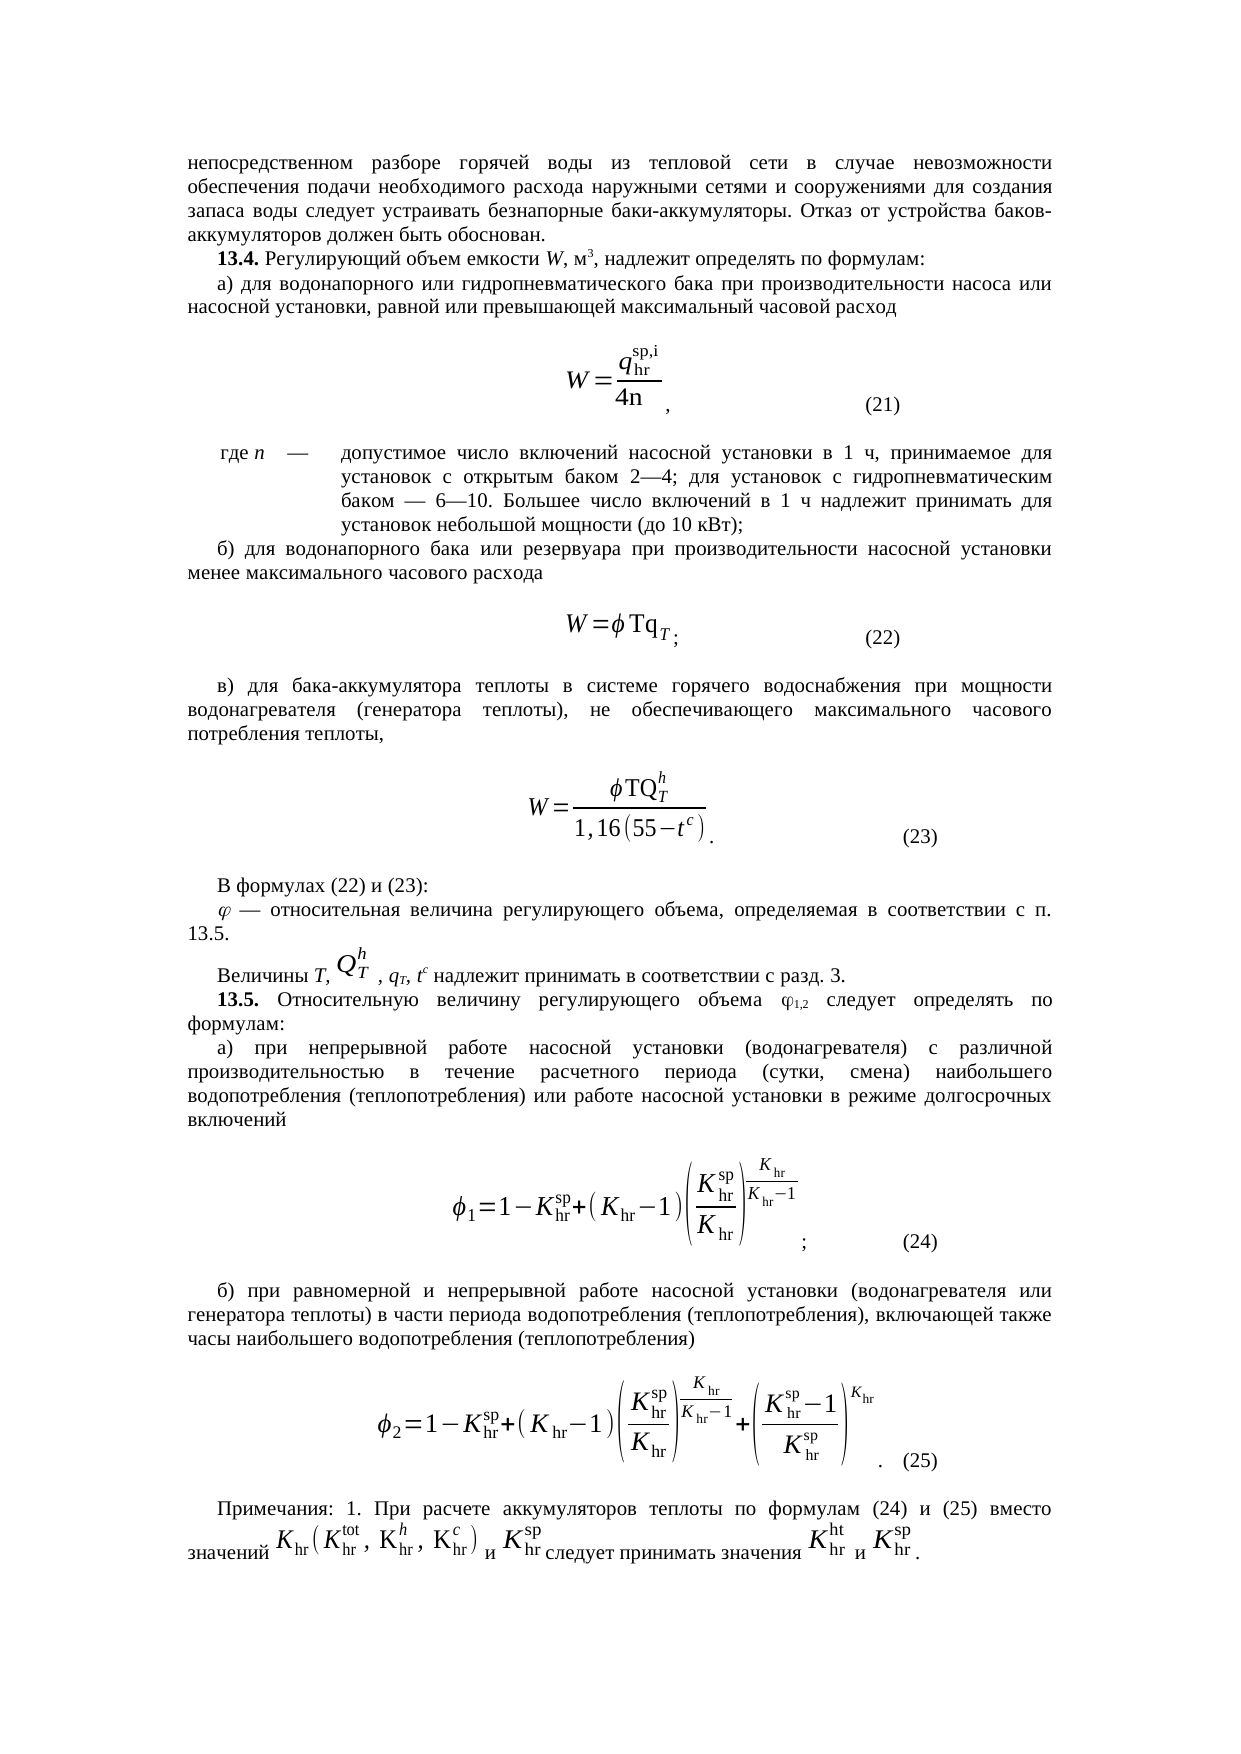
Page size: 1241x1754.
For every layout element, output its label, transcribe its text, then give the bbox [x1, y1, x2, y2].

text В формулах (22) и (23): [187, 872, 1053, 897]
text а) при непрерывной работе насосной установки (водонагревателя) с различной производительностью в течение расчетного периода (сутки, смена) наибольшего водопотребления (теплопотребления) или работе насосной установки в режиме долгосрочных включений [187, 1035, 1053, 1131]
text 13.4. Регулирующий объем емкости W, м3, надлежит определять по формулам: [187, 246, 1053, 270]
table_header где n [176, 440, 276, 536]
text а) для водонапорного или гидропневматического бака при производительности насоса или насосной установки, равной или превышающей максимальный часовой расход [187, 270, 1053, 318]
text ; (24) [262, 1155, 1053, 1253]
table_header — [276, 440, 329, 536]
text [187, 150, 1053, 246]
text . (25) [187, 1374, 1053, 1472]
text . (23) [337, 769, 1053, 848]
text , (21) [412, 342, 1053, 416]
text ; (22) [337, 608, 1053, 649]
text б) для водонапорного бака или резервуара при производительности насосной установки менее максимального часового расхода [187, 536, 1053, 584]
text Величины Т, , qT, tc надлежит принимать в соответствии с разд. 3. [187, 945, 1053, 987]
text в) для бака-аккумулятора теплоты в системе горячего водоснабжения при мощности водонагревателя (генератора теплоты), не обеспечивающего максимального часового потребления теплоты, [187, 673, 1053, 745]
text б) при равномерной и непрерывной работе насосной установки (водонагревателя или генератора теплоты) в части периода водопотребления (теплопотребления), включающей также часы наибольшего водопотребления (теплопотребления) [187, 1277, 1053, 1349]
text Примечания: 1. При расчете аккумуляторов теплоты по формулам (24) и (25) вместо значений и следует принимать значения и . [187, 1496, 1053, 1563]
text — относительная величина регулирующего объема, определяемая в соответствии с п. 13.5. [187, 897, 1053, 945]
text 13.5. Относительную величину регулирующего объема 1,2 следует определять по формулам: [187, 987, 1053, 1035]
table_header допустимое число включений насосной установки в 1 ч, принимаемое для установок с открытым баком 2—4; для установок с гидропневматическим баком — 6—10. Большее число включений в 1 ч надлежит принимать для установок небольшой мощности (до 10 кВт); [330, 440, 1064, 536]
